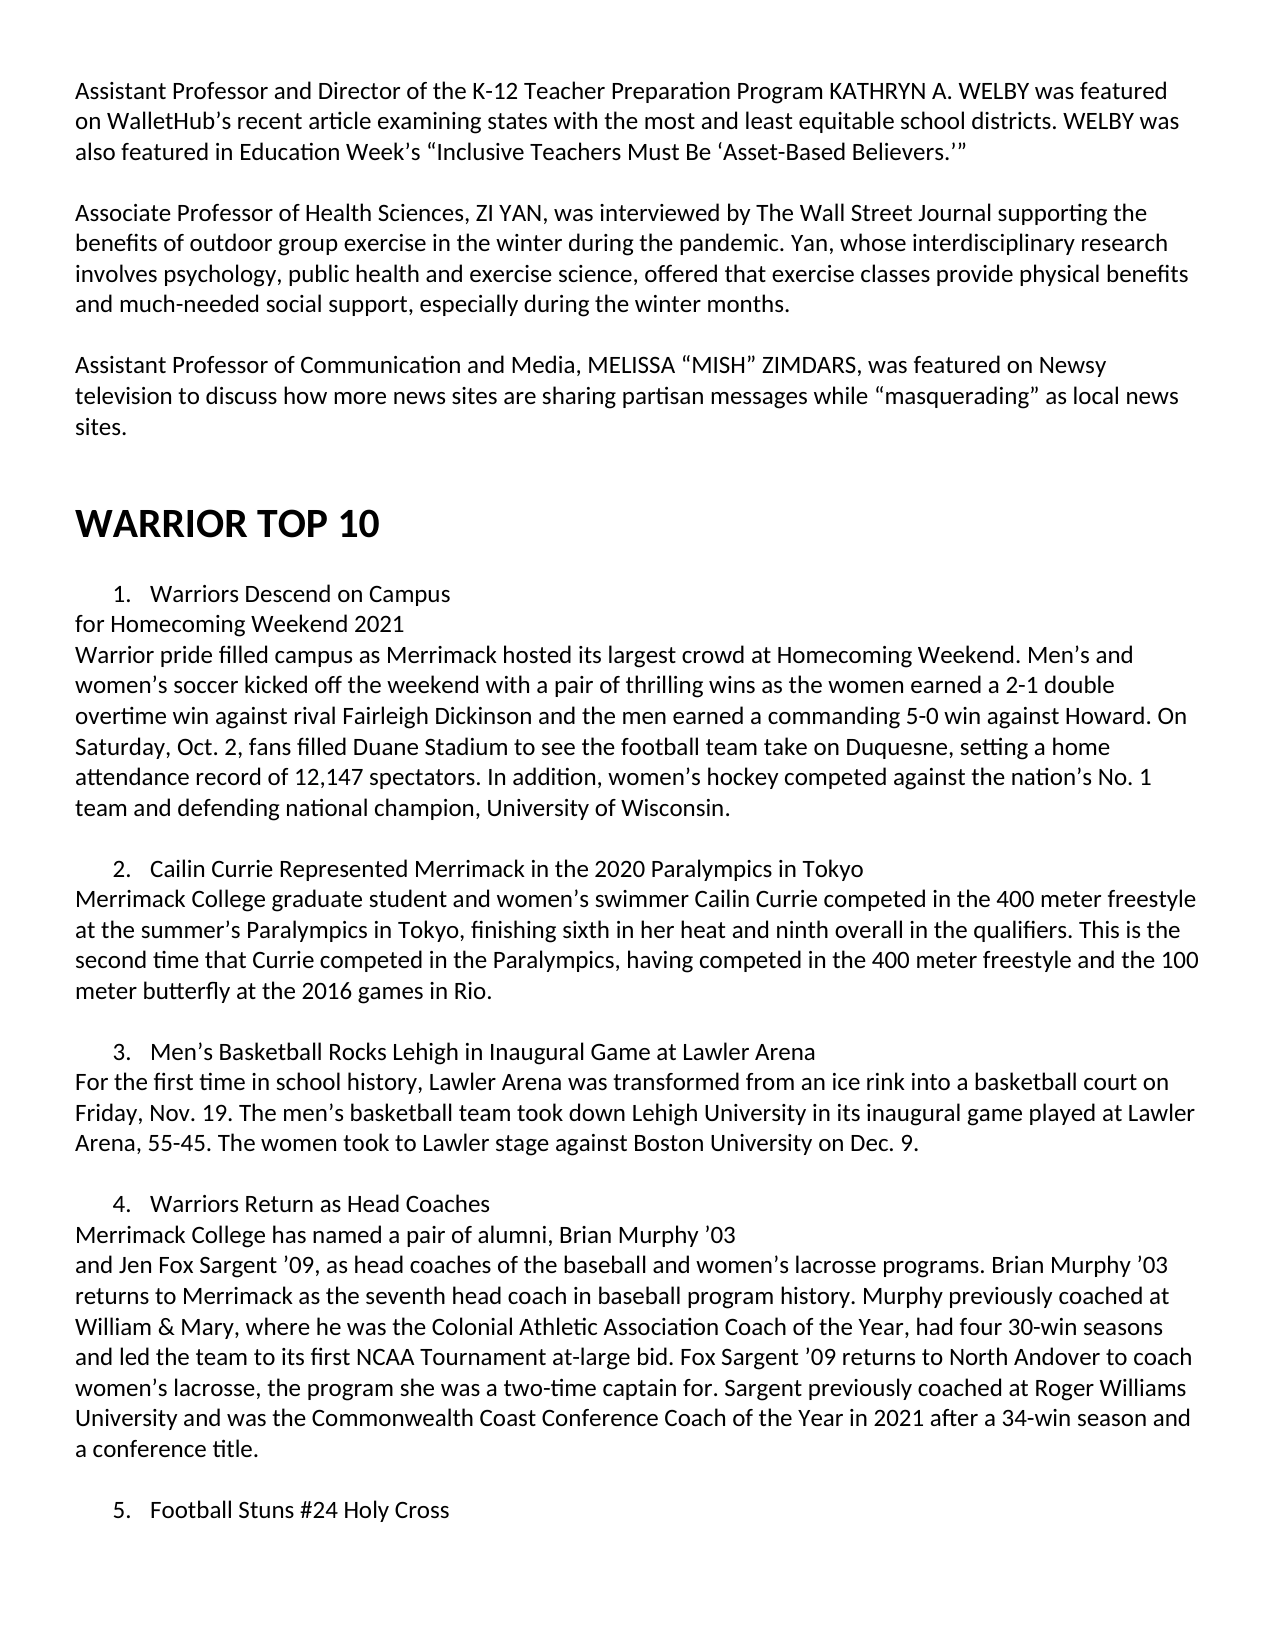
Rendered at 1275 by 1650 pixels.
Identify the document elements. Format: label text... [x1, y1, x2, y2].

text Assistant Professor and Director of the K-12 Teacher Preparation Program KATHRYN A. WELBY was featured on WalletHub’s recent article examining states with the most and least equitable school districts. WELBY was also featured in Education Week’s “Inclusive Teachers Must Be ‘Asset-Based Believers.’” [75, 75, 1200, 167]
list Warriors Return as Head Coaches [112, 1188, 1200, 1219]
text Assistant Professor of Communication and Media, MELISSA “MISH” ZIMDARS, was featured on Newsy television to discuss how more news sites are sharing partisan messages while “masquerading” as local news sites. [75, 350, 1200, 441]
text Associate Professor of Health Sciences, ZI YAN, was interviewed by The Wall Street Journal supporting the benefits of outdoor group exercise in the winter during the pandemic. Yan, whose interdisciplinary research involves psychology, public health and exercise science, offered that exercise classes provide physical benefits and much-needed social support, especially during the winter months. [75, 197, 1200, 319]
subtitle WARRIOR TOP 10 [75, 497, 1200, 548]
text Merrimack College graduate student and women’s swimmer Cailin Currie competed in the 400 meter freestyle at the summer’s Paralympics in Tokyo, finishing sixth in her heat and ninth overall in the qualifiers. This is the second time that Currie competed in the Paralympics, having competed in the 400 meter freestyle and the 100 meter butterfly at the 2016 games in Rio. [75, 883, 1200, 1005]
list Cailin Currie Represented Merrimack in the 2020 Paralympics in Tokyo [112, 853, 1200, 883]
text Merrimack College has named a pair of alumni, Brian Murphy ’03 [75, 1219, 1200, 1249]
list Men’s Basketball Rocks Lehigh in Inaugural Game at Lawler Arena [112, 1036, 1200, 1066]
list Warriors Descend on Campus [112, 578, 1200, 609]
text and Jen Fox Sargent ’09, as head coaches of the baseball and women’s lacrosse programs. Brian Murphy ’03 returns to Merrimack as the seventh head coach in baseball program history. Murphy previously coached at William & Mary, where he was the Colonial Athletic Association Coach of the Year, had four 30-win seasons and led the team to its first NCAA Tournament at-large bid. Fox Sargent ’09 returns to North Andover to coach women’s lacrosse, the program she was a two-time captain for. Sargent previously coached at Roger Williams University and was the Commonwealth Coast Conference Coach of the Year in 2021 after a 34-win season and a conference title. [75, 1249, 1200, 1463]
text For the first time in school history, Lawler Arena was transformed from an ice rink into a basketball court on Friday, Nov. 19. The men’s basketball team took down Lehigh University in its inaugural game played at Lawler Arena, 55-45. The women took to Lawler stage against Boston University on Dec. 9. [75, 1066, 1200, 1158]
text for Homecoming Weekend 2021 [75, 609, 1200, 639]
text Warrior pride filled campus as Merrimack hosted its largest crowd at Homecoming Weekend. Men’s and women’s soccer kicked off the weekend with a pair of thrilling wins as the women earned a 2-1 double overtime win against rival Fairleigh Dickinson and the men earned a commanding 5-0 win against Howard. On Saturday, Oct. 2, fans filled Duane Stadium to see the football team take on Duquesne, setting a home attendance record of 12,147 spectators. In addition, women’s hockey competed against the nation’s No. 1 team and defending national champion, University of Wisconsin. [75, 639, 1200, 822]
list Football Stuns #24 Holy Cross [112, 1494, 1200, 1524]
